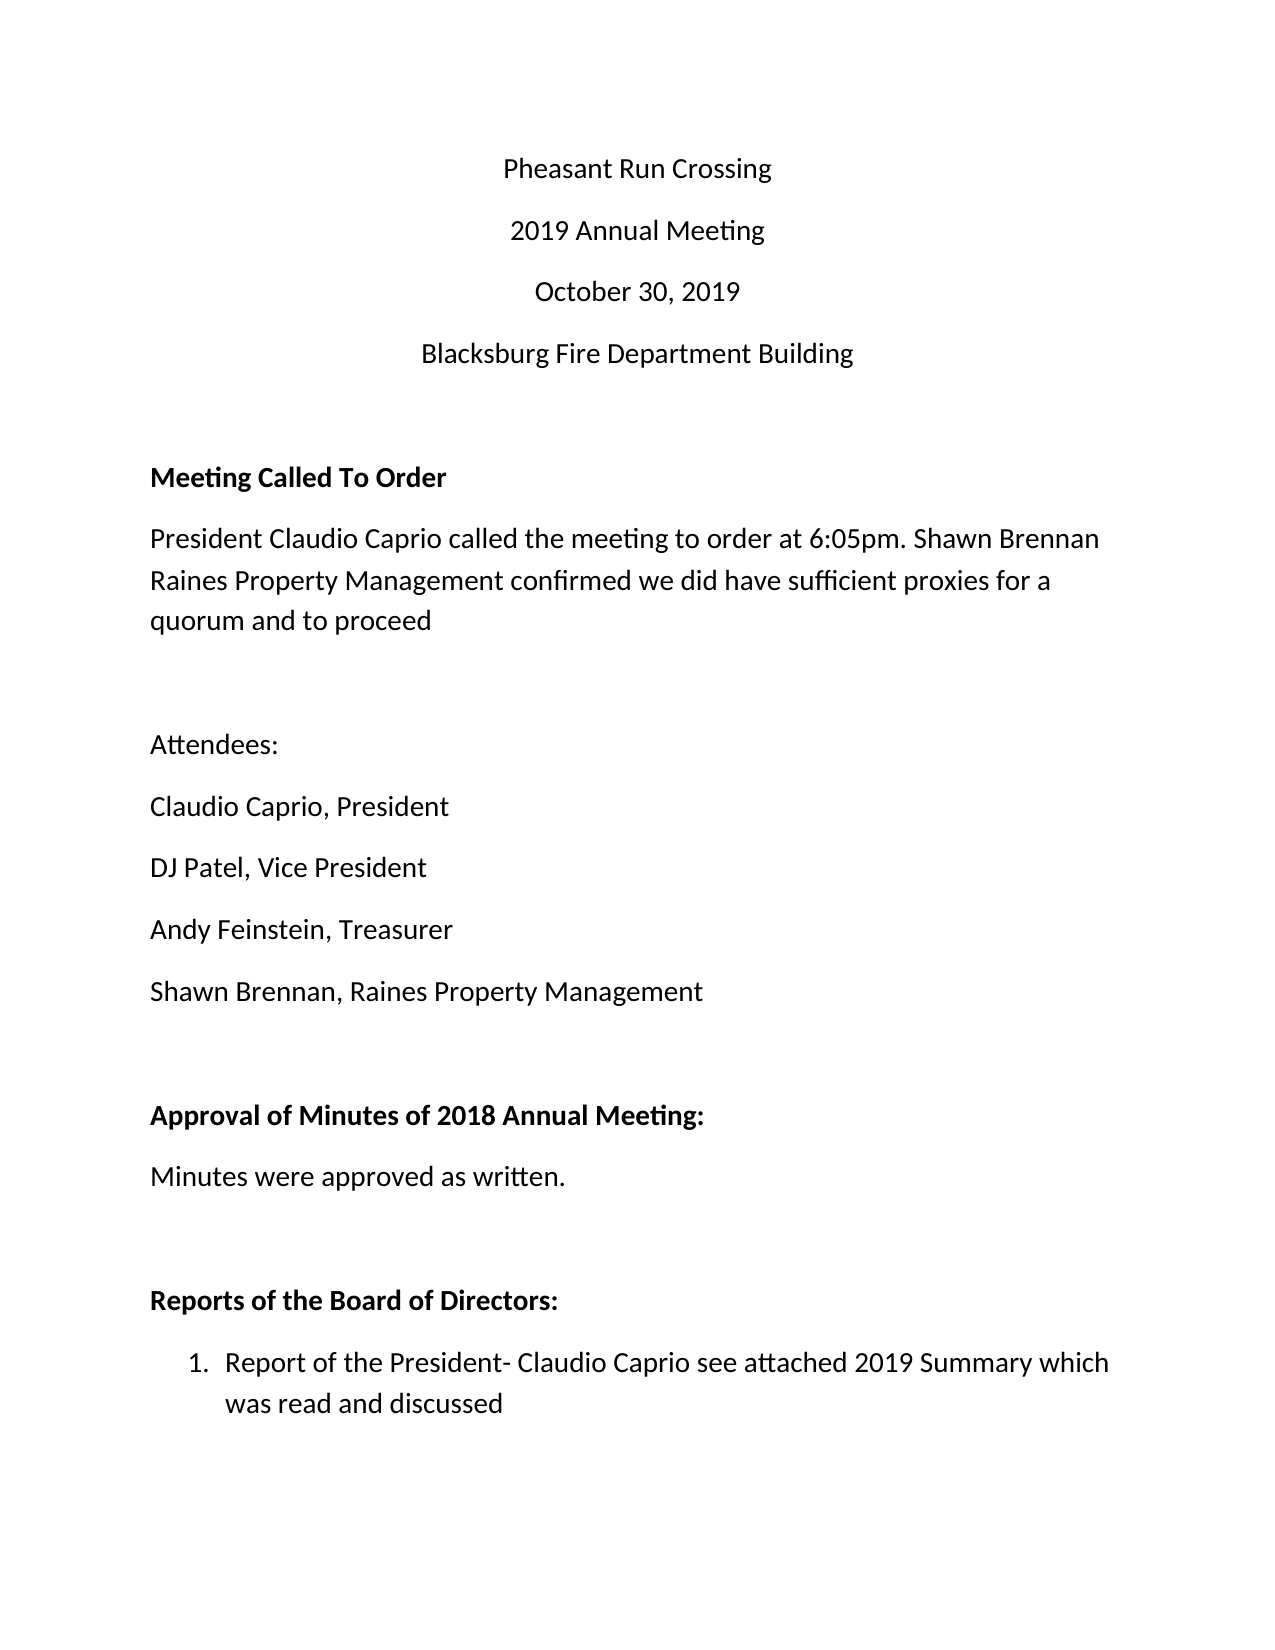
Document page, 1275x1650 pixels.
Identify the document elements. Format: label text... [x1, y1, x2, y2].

text Approval of Minutes of 2018 Annual Meeting: [150, 1097, 1125, 1132]
text Reports of the Board of Directors: [150, 1282, 1125, 1318]
text President Claudio Caprio called the meeting to order at 6:05pm. Shawn Brennan Raines Property Management confirmed we did have sufficient proxies for a quorum and to proceed [150, 521, 1125, 638]
text Shawn Brennan, Raines Property Management [150, 973, 1125, 1009]
text Meeting Called To Order [150, 459, 1125, 494]
text DJ Patel, Vice President [150, 849, 1125, 885]
text Claudio Caprio, President [150, 788, 1125, 823]
text Blacksburg Fire Department Building [150, 335, 1125, 371]
list Report of the President- Claudio Caprio see attached 2019 Summary which was read and discussed [187, 1344, 1125, 1420]
text Pheasant Run Crossing [150, 150, 1125, 186]
text October 30, 2019 [150, 273, 1125, 309]
text 2019 Annual Meeting [150, 212, 1125, 247]
text Attendees: [150, 726, 1125, 762]
text Andy Feinstein, Treasurer [150, 911, 1125, 947]
text Minutes were approved as written. [150, 1158, 1125, 1194]
